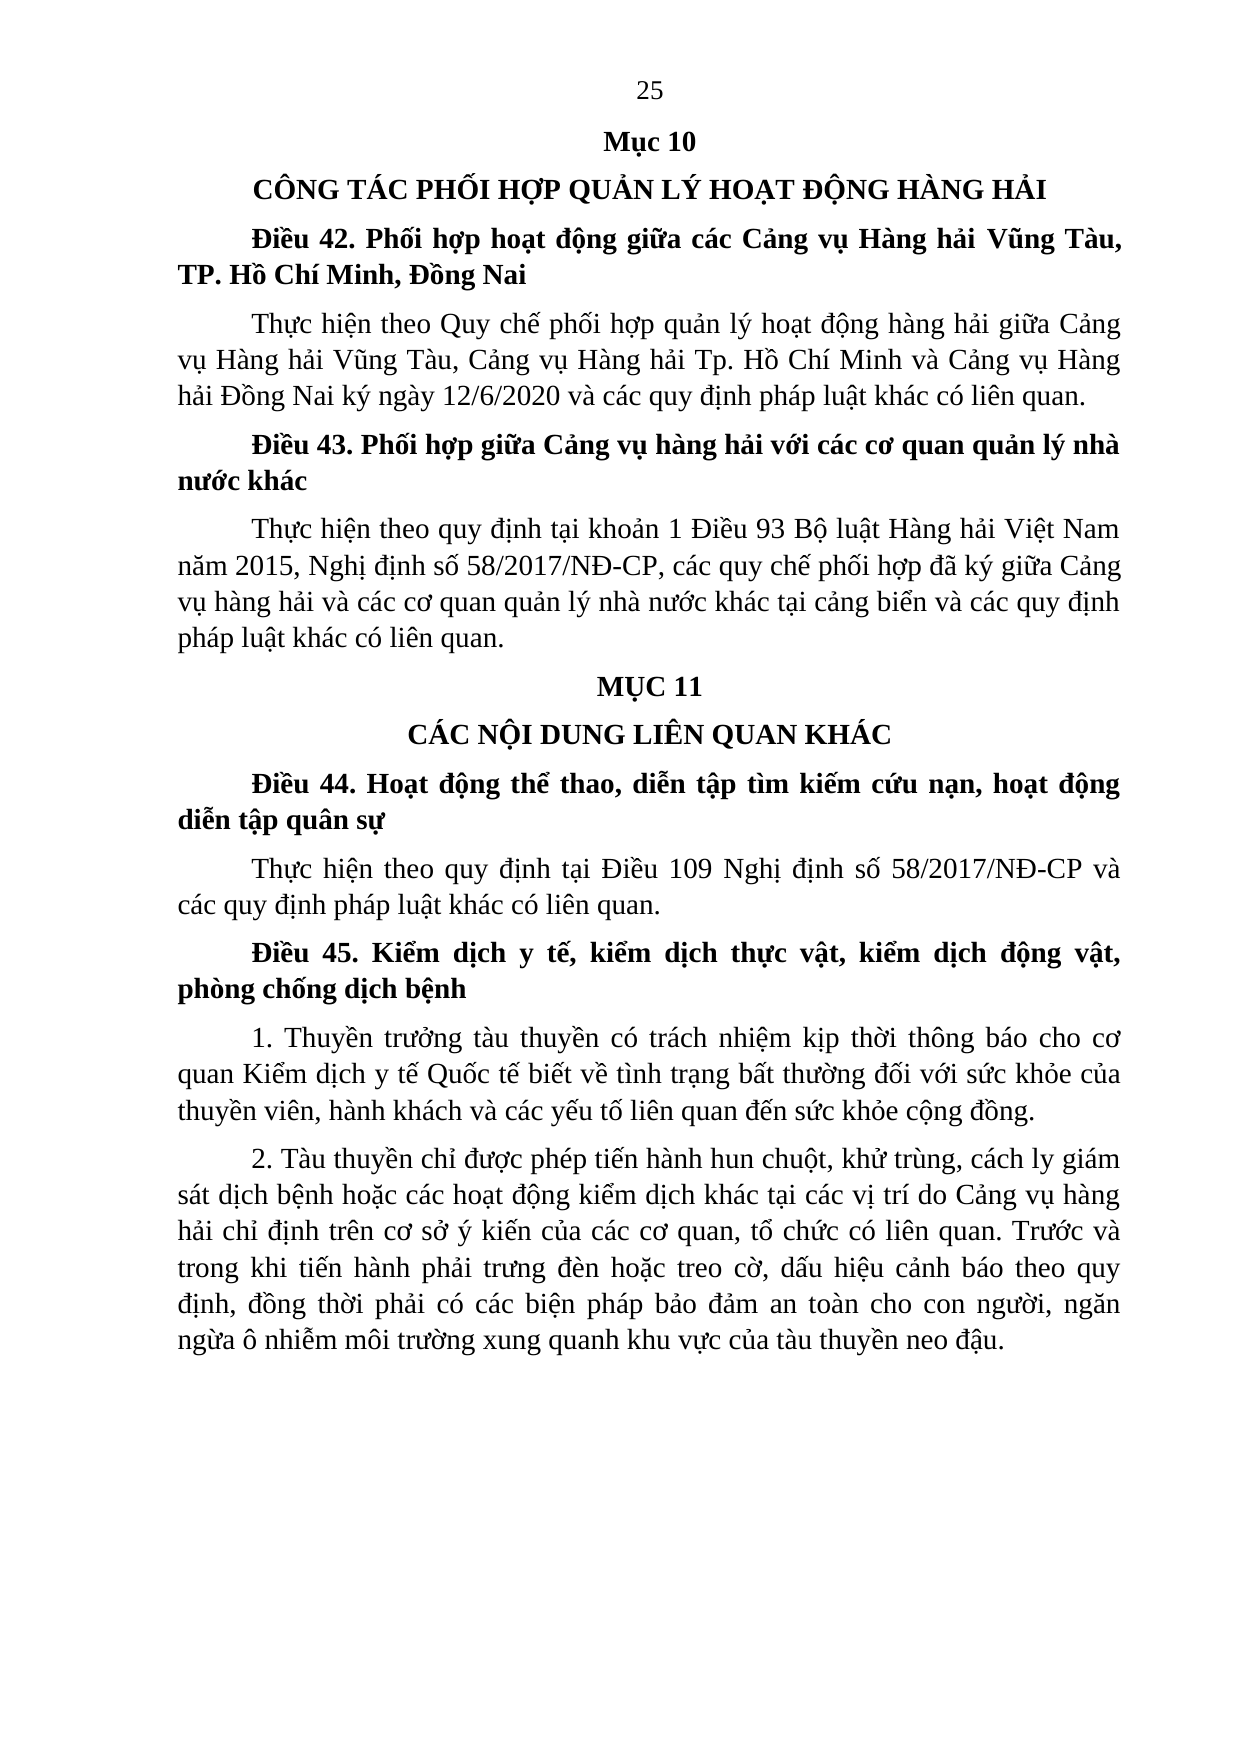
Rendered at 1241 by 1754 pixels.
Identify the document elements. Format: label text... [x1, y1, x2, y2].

text 2. Tàu thuyền chỉ được phép tiến hành hun chuột, khử trùng, cách ly giám sát dịch bệnh hoặc các hoạt động kiểm dịch khác tại các vị trí do Cảng vụ hàng hải chỉ định trên cơ sở ý kiến của các cơ quan, tổ chức có liên quan. Trước và trong khi tiến hành phải trưng đèn hoặc treo cờ, dấu hiệu cảnh báo theo quy định, đồng thời phải có các biện pháp bảo đảm an toàn cho con người, ngăn ngừa ô nhiễm môi trường xung quanh khu vực của tàu thuyền neo đậu. [177, 1141, 1122, 1356]
text CÁC NỘI DUNG LIÊN QUAN KHÁC [177, 717, 1122, 751]
text Điều 45. Kiểm dịch y tế, kiểm dịch thực vật, kiểm dịch động vật, phòng chống dịch bệnh [177, 936, 1122, 1005]
text Điều 43. Phối hợp giữa Cảng vụ hàng hải với các cơ quan quản lý nhà nước khác [177, 427, 1122, 496]
text Điều 44. Hoạt động thể thao, diễn tập tìm kiếm cứu nạn, hoạt động diễn tập quân sự [177, 766, 1122, 836]
text Mục 10 [177, 124, 1122, 157]
text Thực hiện theo quy định tại Điều 109 Nghị định số 58/2017/NĐ-CP và các quy định pháp luật khác có liên quan. [177, 851, 1122, 920]
text Thực hiện theo quy định tại khoản 1 Điều 93 Bộ luật Hàng hải Việt Nam năm 2015, Nghị định số 58/2017/NĐ-CP, các quy chế phối hợp đã ký giữa Cảng vụ hàng hải và các cơ quan quản lý nhà nước khác tại cảng biển và các quy định pháp luật khác có liên quan. [177, 512, 1122, 653]
text CÔNG TÁC PHỐI HỢP QUẢN LÝ HOẠT ĐỘNG HÀNG HẢI [177, 172, 1122, 206]
text Thực hiện theo Quy chế phối hợp quản lý hoạt động hàng hải giữa Cảng vụ Hàng hải Vũng Tàu, Cảng vụ Hàng hải Tp. Hồ Chí Minh và Cảng vụ Hàng hải Đồng Nai ký ngày 12/6/2020 và các quy định pháp luật khác có liên quan. [177, 306, 1122, 412]
text Điều 42. Phối hợp hoạt động giữa các Cảng vụ Hàng hải Vũng Tàu, TP. Hồ Chí Minh, Đồng Nai [177, 221, 1122, 291]
text MỤC 11 [177, 669, 1122, 702]
text 1. Thuyền trưởng tàu thuyền có trách nhiệm kịp thời thông báo cho cơ quan Kiểm dịch y tế Quốc tế biết về tình trạng bất thường đối với sức khỏe của thuyền viên, hành khách và các yếu tố liên quan đến sức khỏe cộng đồng. [177, 1020, 1122, 1126]
